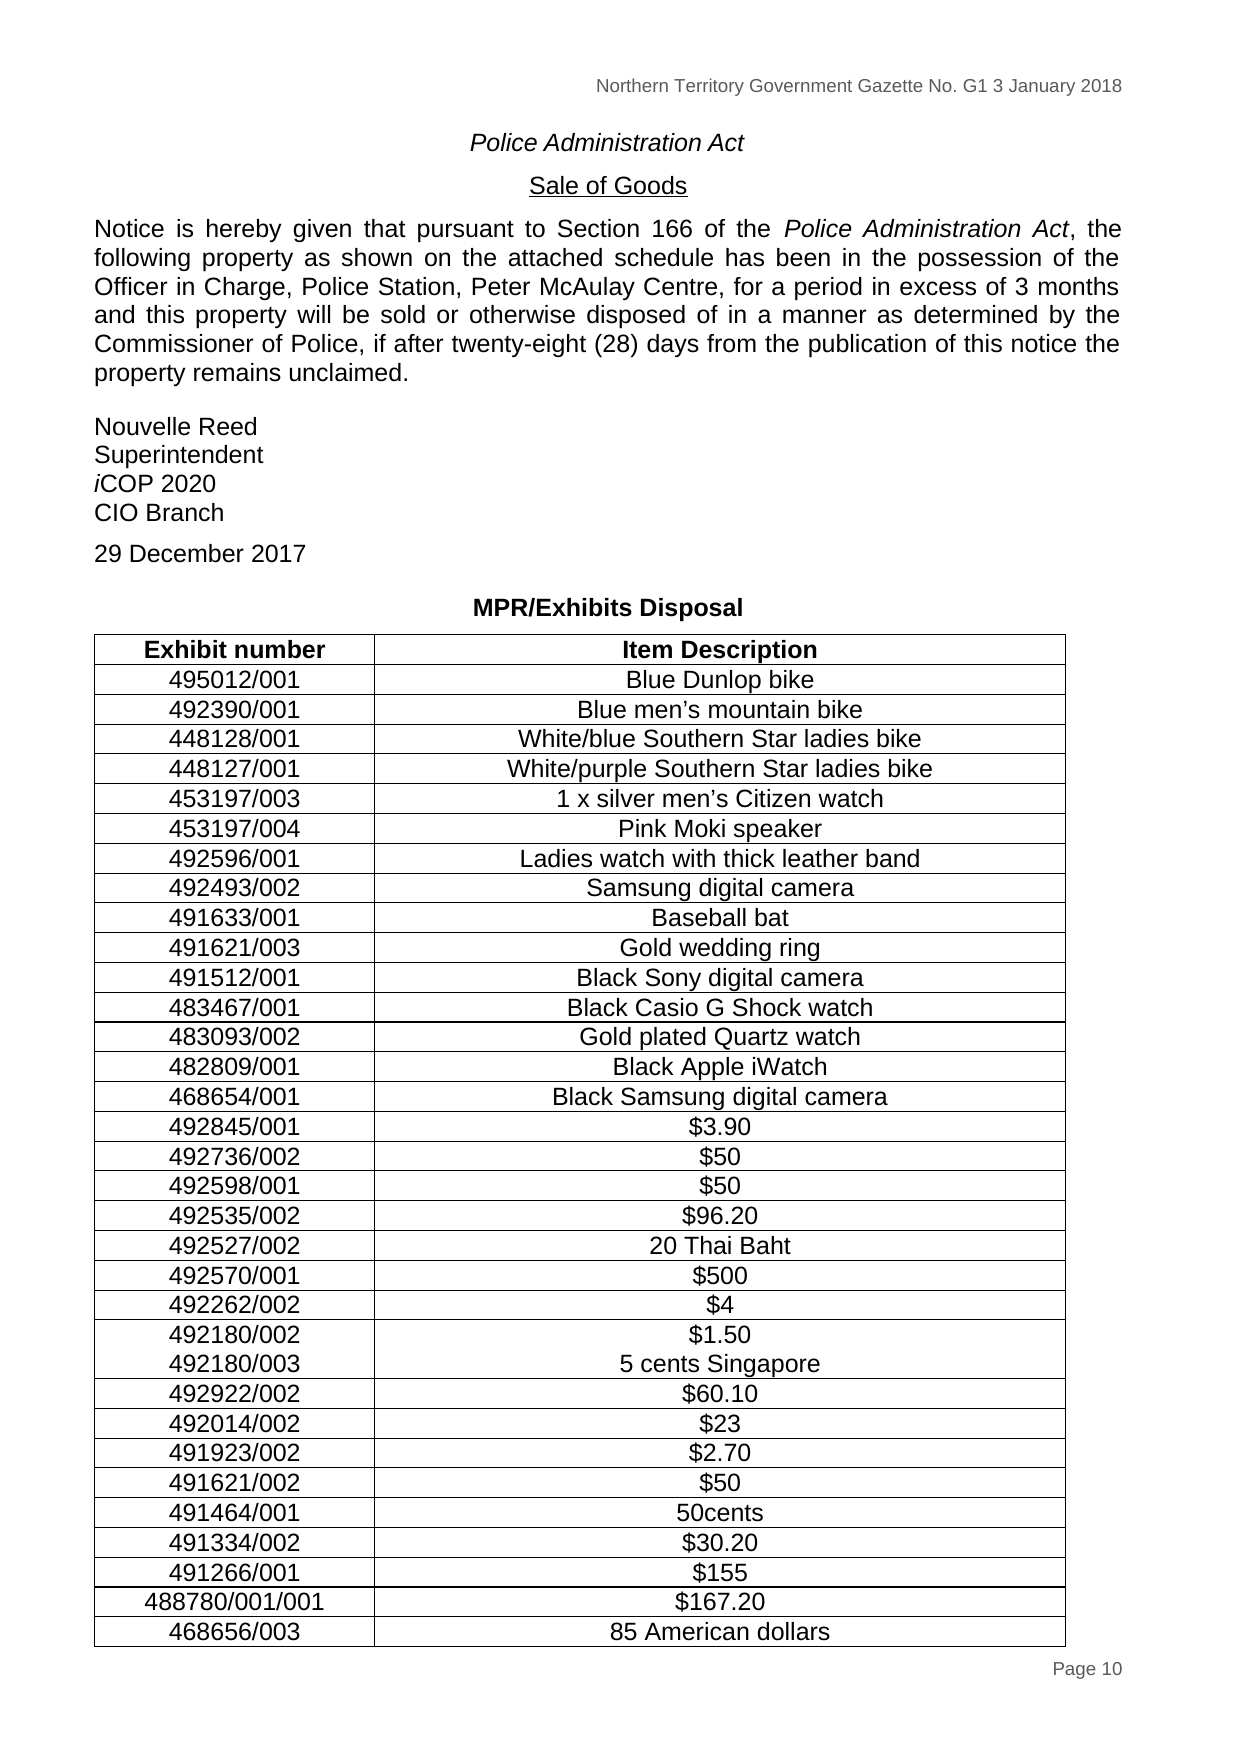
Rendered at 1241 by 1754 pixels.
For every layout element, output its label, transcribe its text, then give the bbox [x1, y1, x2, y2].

text Notice is hereby given that pursuant to Section 166 of the Police Administration Act, the following property as shown on the attached schedule has been in the possession of the Officer in Charge, Police Station, Peter McAulay Centre, for a period in excess of 3 months and this property will be sold or otherwise disposed of in a manner as determined by the Commissioner of Police, if after twenty-eight (28) days from the publication of this notice the property remains unclaimed. [94, 214, 1122, 387]
table_cell 492262/002 [95, 1291, 374, 1319]
table_cell 492598/001 [95, 1171, 374, 1200]
table_cell $50 [375, 1142, 1065, 1170]
table_cell 492570/001 [95, 1261, 374, 1289]
table_header Item Description [375, 635, 1065, 664]
table_cell 1 x silver men’s Citizen watch [375, 784, 1065, 813]
table_cell 492736/002 [95, 1142, 374, 1170]
table_cell $50 [375, 1468, 1065, 1497]
table_cell 488780/001/001 [95, 1588, 374, 1616]
table_cell 491512/001 [95, 963, 374, 992]
table_cell $3.90 [375, 1112, 1065, 1141]
table_cell 491923/002 [95, 1439, 374, 1467]
table_cell 20 Thai Baht [375, 1231, 1065, 1260]
table_cell Black Apple iWatch [375, 1052, 1065, 1081]
table_cell 483467/001 [95, 993, 374, 1021]
table_cell 491621/003 [95, 933, 374, 962]
table_cell Ladies watch with thick leather band [375, 844, 1065, 872]
table_cell 492014/002 [95, 1409, 374, 1437]
table_cell $4 [375, 1291, 1065, 1319]
table_cell White/blue Southern Star ladies bike [375, 725, 1065, 753]
text CIO Branch [94, 498, 1122, 527]
table_cell 468654/001 [95, 1082, 374, 1111]
table_cell 492527/002 [95, 1231, 374, 1260]
table_cell 491464/001 [95, 1498, 374, 1527]
table_cell 492922/002 [95, 1379, 374, 1408]
table_cell $155 [375, 1558, 1065, 1586]
table_cell 448128/001 [95, 725, 374, 753]
table_cell 492596/001 [95, 844, 374, 872]
table_cell 50cents [375, 1498, 1065, 1527]
text 29 December 2017 [94, 539, 1122, 568]
table_cell Gold wedding ring [375, 933, 1065, 962]
table_cell Black Sony digital camera [375, 963, 1065, 992]
text Nouvelle Reed [94, 412, 1122, 440]
table_cell White/purple Southern Star ladies bike [375, 754, 1065, 783]
table_cell $50 [375, 1171, 1065, 1200]
table_cell Black Casio G Shock watch [375, 993, 1065, 1021]
table_cell 491633/001 [95, 903, 374, 932]
table_cell 85 American dollars [375, 1617, 1065, 1646]
table_cell 448127/001 [95, 754, 374, 783]
table_cell $500 [375, 1261, 1065, 1289]
title Police Administration Act [94, 128, 1122, 157]
subtitle Sale of Goods [94, 171, 1122, 200]
table_cell 453197/004 [95, 814, 374, 843]
table_cell $1.50 5 cents Singapore [375, 1320, 1065, 1378]
table_cell $96.20 [375, 1201, 1065, 1230]
table_header Exhibit number [95, 635, 374, 664]
table_cell 482809/001 [95, 1052, 374, 1081]
table_cell 453197/003 [95, 784, 374, 813]
table_cell 491334/002 [95, 1528, 374, 1557]
table_cell $30.20 [375, 1528, 1065, 1557]
table_cell Blue men’s mountain bike [375, 695, 1065, 723]
table_cell Blue Dunlop bike [375, 665, 1065, 694]
table_cell 468656/003 [95, 1617, 374, 1646]
table_cell 491621/002 [95, 1468, 374, 1497]
table_cell $23 [375, 1409, 1065, 1437]
table_cell $60.10 [375, 1379, 1065, 1408]
table_cell Gold plated Quartz watch [375, 1023, 1065, 1051]
table_cell 492180/002 492180/003 [95, 1320, 374, 1378]
text Superintendent [94, 440, 1122, 469]
table_cell 492845/001 [95, 1112, 374, 1141]
table_cell Pink Moki speaker [375, 814, 1065, 843]
text iCOP 2020 [94, 469, 1122, 498]
table_cell $167.20 [375, 1588, 1065, 1616]
text MPR/Exhibits Disposal [94, 593, 1122, 622]
table_cell Samsung digital camera [375, 874, 1065, 902]
table_cell 492493/002 [95, 874, 374, 902]
table_cell Baseball bat [375, 903, 1065, 932]
table_cell 483093/002 [95, 1023, 374, 1051]
table_cell 491266/001 [95, 1558, 374, 1586]
table_cell $2.70 [375, 1439, 1065, 1467]
table_cell 495012/001 [95, 665, 374, 694]
table_cell 492390/001 [95, 695, 374, 723]
table_cell 492535/002 [95, 1201, 374, 1230]
table_cell Black Samsung digital camera [375, 1082, 1065, 1111]
